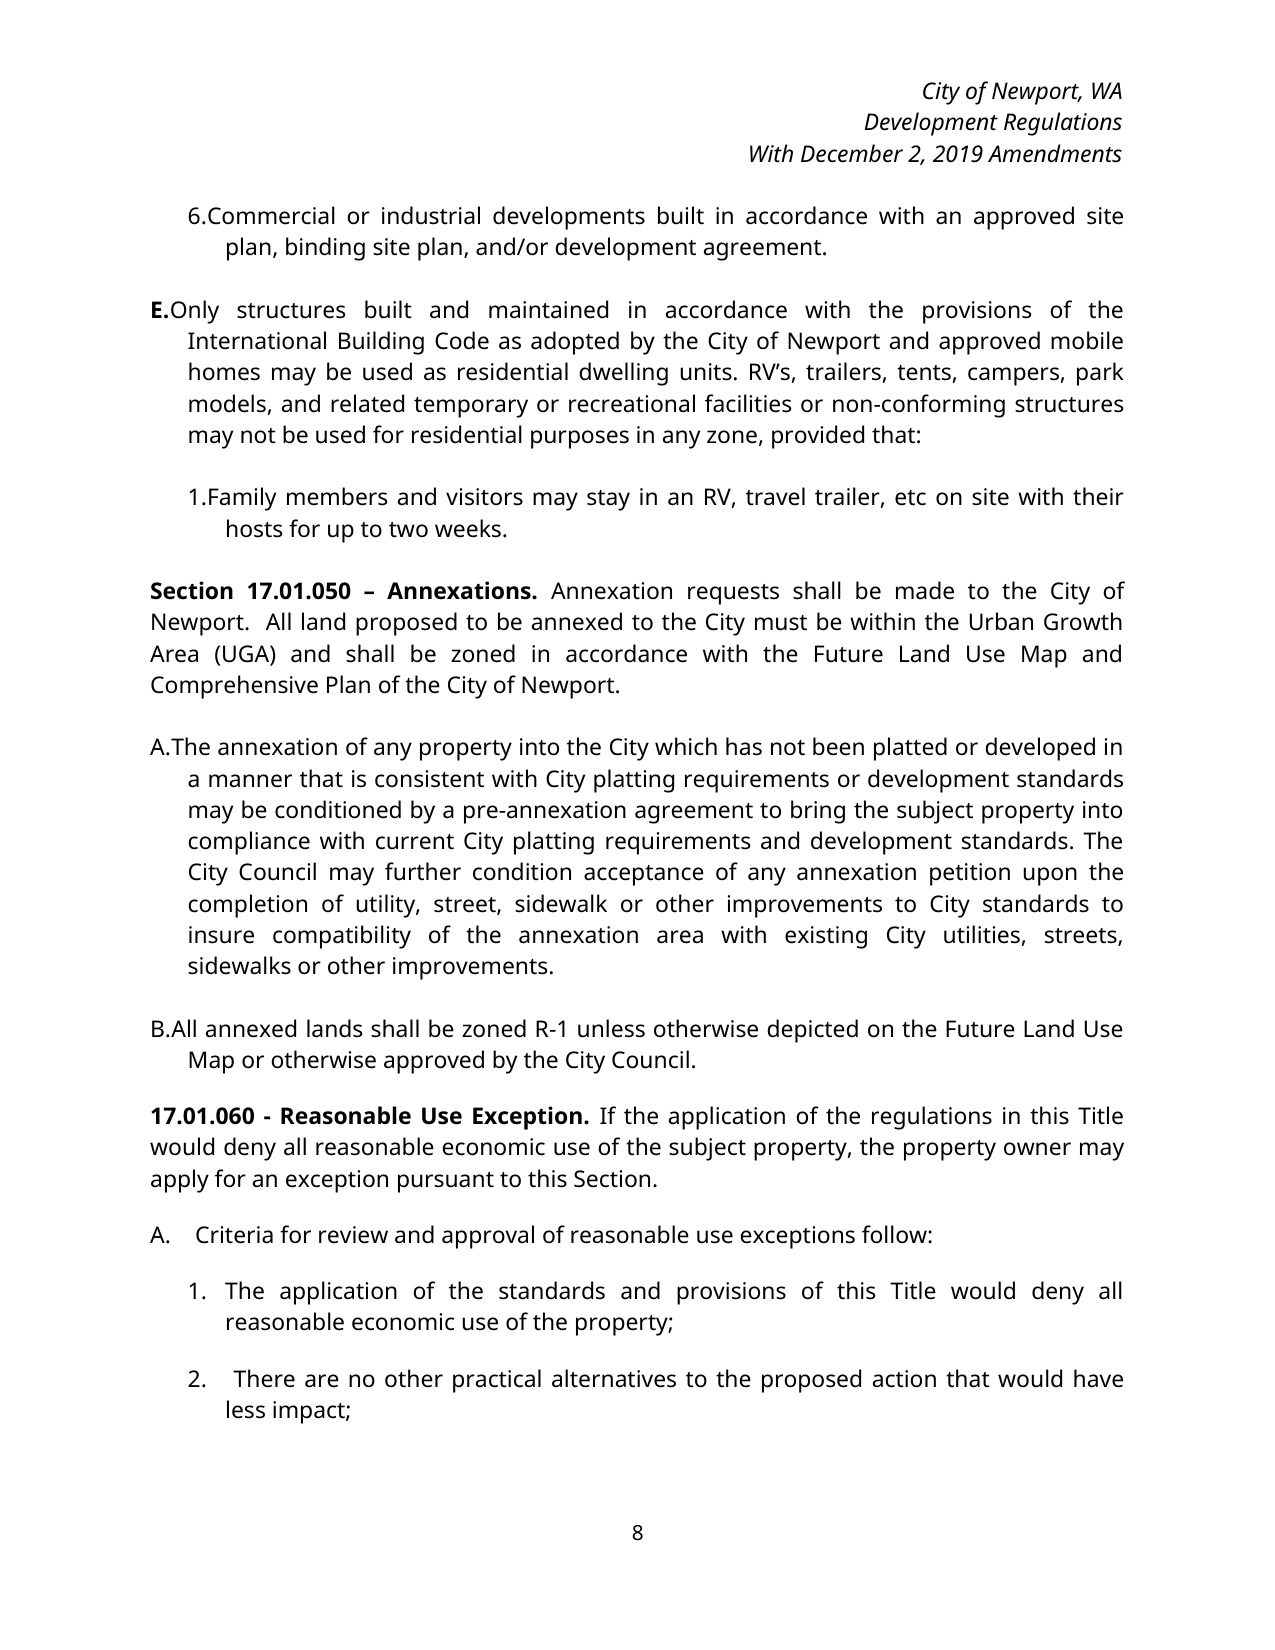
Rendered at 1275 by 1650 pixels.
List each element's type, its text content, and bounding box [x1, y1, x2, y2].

text Section 17.01.050 – Annexations. Annexation requests shall be made to the City of Newport. All land proposed to be annexed to the City must be within the Urban Growth Area (UGA) and shall be zoned in accordance with the Future Land Use Map and Comprehensive Plan of the City of Newport. [150, 575, 1125, 700]
list Commercial or industrial developments built in accordance with an approved site plan, binding site plan, and/or development agreement. [187, 200, 1125, 262]
text A. Criteria for review and approval of reasonable use exceptions follow: [150, 1219, 1125, 1250]
list All annexed lands shall be zoned R-1 unless otherwise depicted on the Future Land Use Map or otherwise approved by the City Council. [150, 1012, 1125, 1075]
list Only structures built and maintained in accordance with the provisions of the International Building Code as adopted by the City of Newport and approved mobile homes may be used as residential dwelling units. RV’s, trailers, tents, campers, park models, and related temporary or recreational facilities or non-conforming structures may not be used for residential purposes in any zone, provided that: [150, 294, 1125, 450]
list Family members and visitors may stay in an RV, travel trailer, etc on site with their hosts for up to two weeks. [187, 481, 1125, 544]
list The annexation of any property into the City which has not been platted or developed in a manner that is consistent with City platting requirements or development standards may be conditioned by a pre-annexation agreement to bring the subject property into compliance with current City platting requirements and development standards. The City Council may further condition acceptance of any annexation petition upon the completion of utility, street, sidewalk or other improvements to City standards to insure compatibility of the annexation area with existing City utilities, streets, sidewalks or other improvements. [150, 731, 1125, 981]
list There are no other practical alternatives to the proposed action that would have less impact; [187, 1362, 1125, 1425]
text 17.01.060 - Reasonable Use Exception. If the application of the regulations in this Title would deny all reasonable economic use of the subject property, the property owner may apply for an exception pursuant to this Section. [150, 1100, 1125, 1194]
text 1. The application of the standards and provisions of this Title would deny all reasonable economic use of the property; [187, 1275, 1125, 1337]
